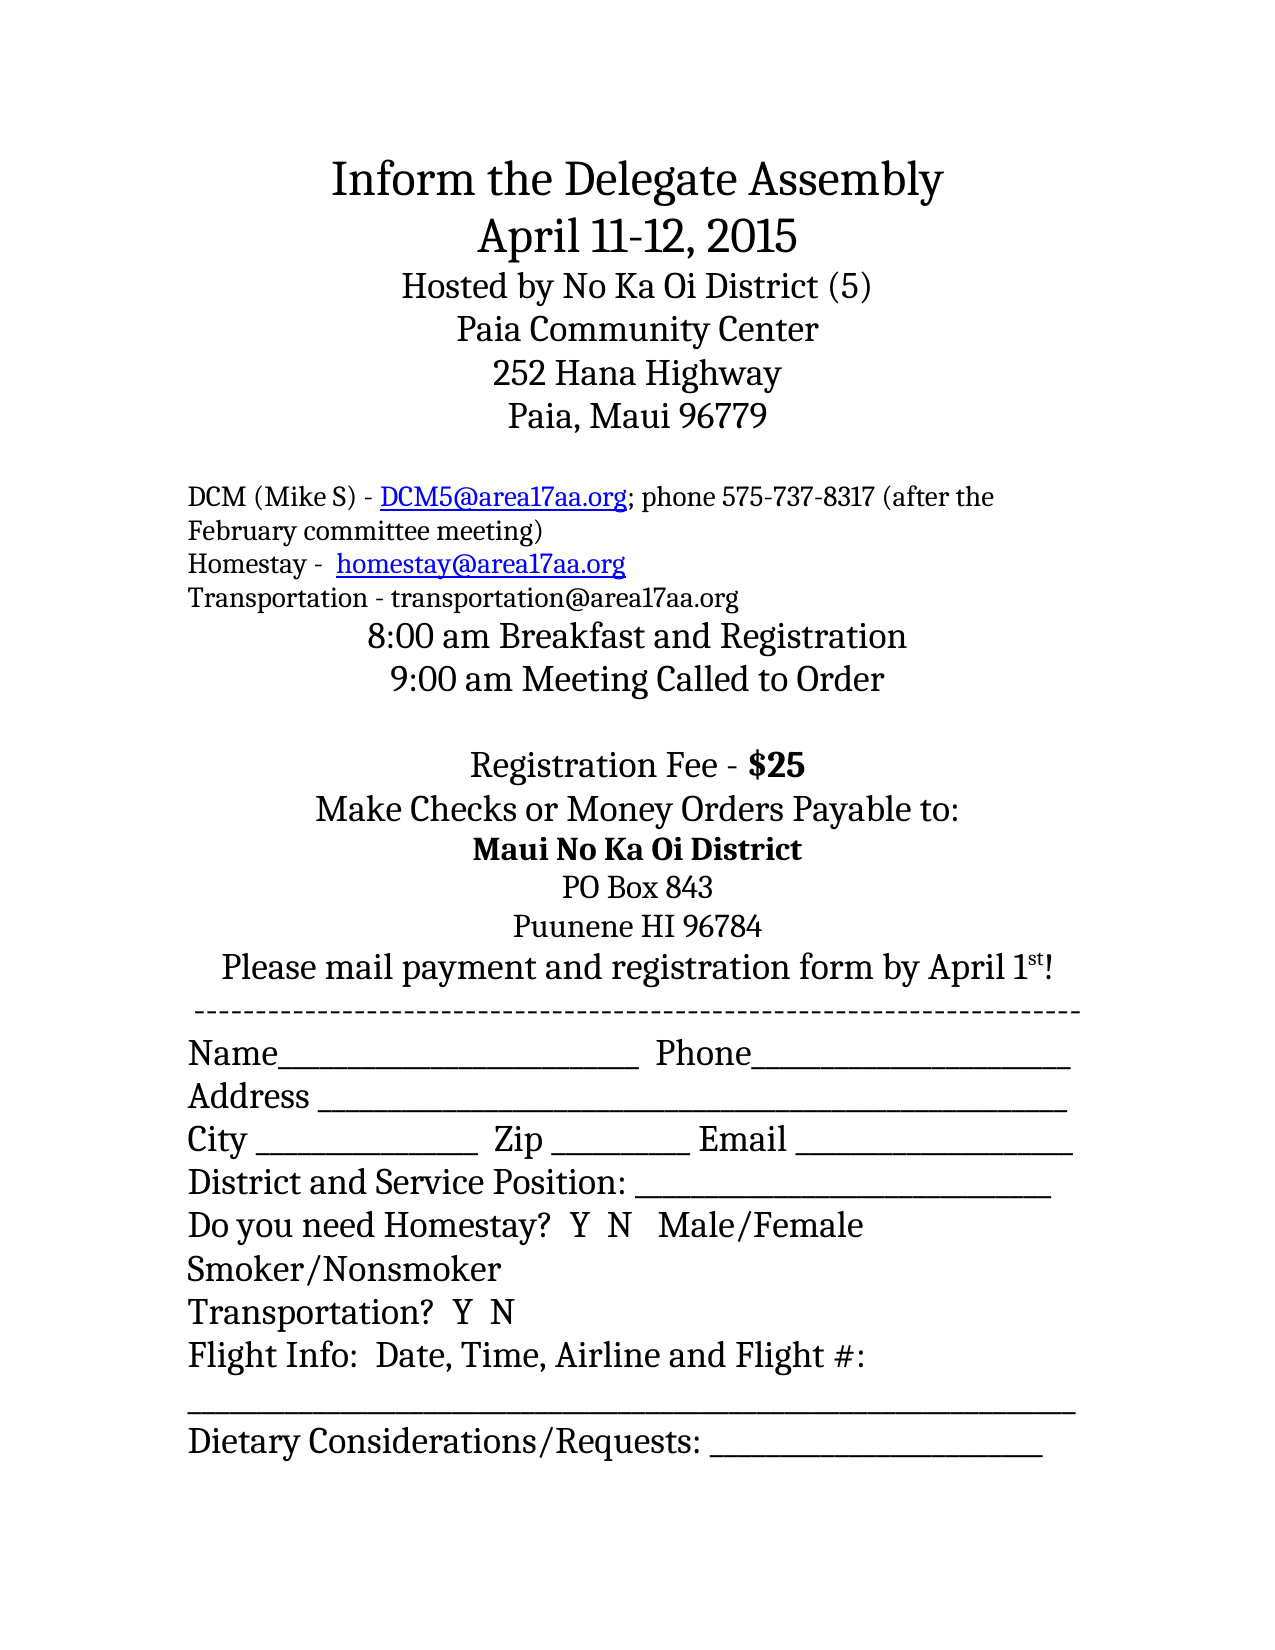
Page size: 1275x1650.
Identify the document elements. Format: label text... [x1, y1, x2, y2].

text 8:00 am Breakfast and Registration [187, 615, 1087, 658]
text Address ______________________________________________________ [187, 1075, 1087, 1118]
text Homestay - homestay@area17aa.org [187, 548, 1087, 581]
text Dietary Considerations/Requests: ________________________ [187, 1420, 1087, 1463]
text Registration Fee - $25 [187, 744, 1087, 787]
text Flight Info: Date, Time, Airline and Flight #: ________________________________________________________________ [187, 1333, 1087, 1420]
text 9:00 am Meeting Called to Order [187, 658, 1087, 701]
text Inform the Delegate Assembly [187, 150, 1087, 207]
text April 11-12, 2015 [187, 207, 1087, 265]
text Please mail payment and registration form by April 1st! [187, 945, 1087, 988]
text Paia, Maui 96779 [187, 394, 1087, 437]
text Hosted by No Ka Oi District (5) [187, 265, 1087, 308]
text Transportation? Y N [187, 1290, 1087, 1333]
text Maui No Ka Oi District [187, 830, 1087, 869]
text City ________________ Zip __________ Email ____________________ [187, 1118, 1087, 1161]
text ------------------------------------------------------------------------ [187, 988, 1087, 1032]
text Paia Community Center [187, 308, 1087, 351]
text 252 Hana Highway [187, 351, 1087, 394]
text Make Checks or Money Orders Payable to: [187, 787, 1087, 830]
text Puunene HI 96784 [187, 907, 1087, 945]
text PO Box 843 [187, 869, 1087, 907]
text Name__________________________ Phone_______________________ [187, 1032, 1087, 1075]
text DCM (Mike S) - DCM5@area17aa.org; phone 575-737-8317 (after the February committee meeting) [187, 481, 1087, 548]
text Do you need Homestay? Y N Male/Female Smoker/Nonsmoker [187, 1204, 1087, 1290]
text District and Service Position: ______________________________ [187, 1161, 1087, 1204]
text Transportation - transportation@area17aa.org [187, 581, 1087, 615]
